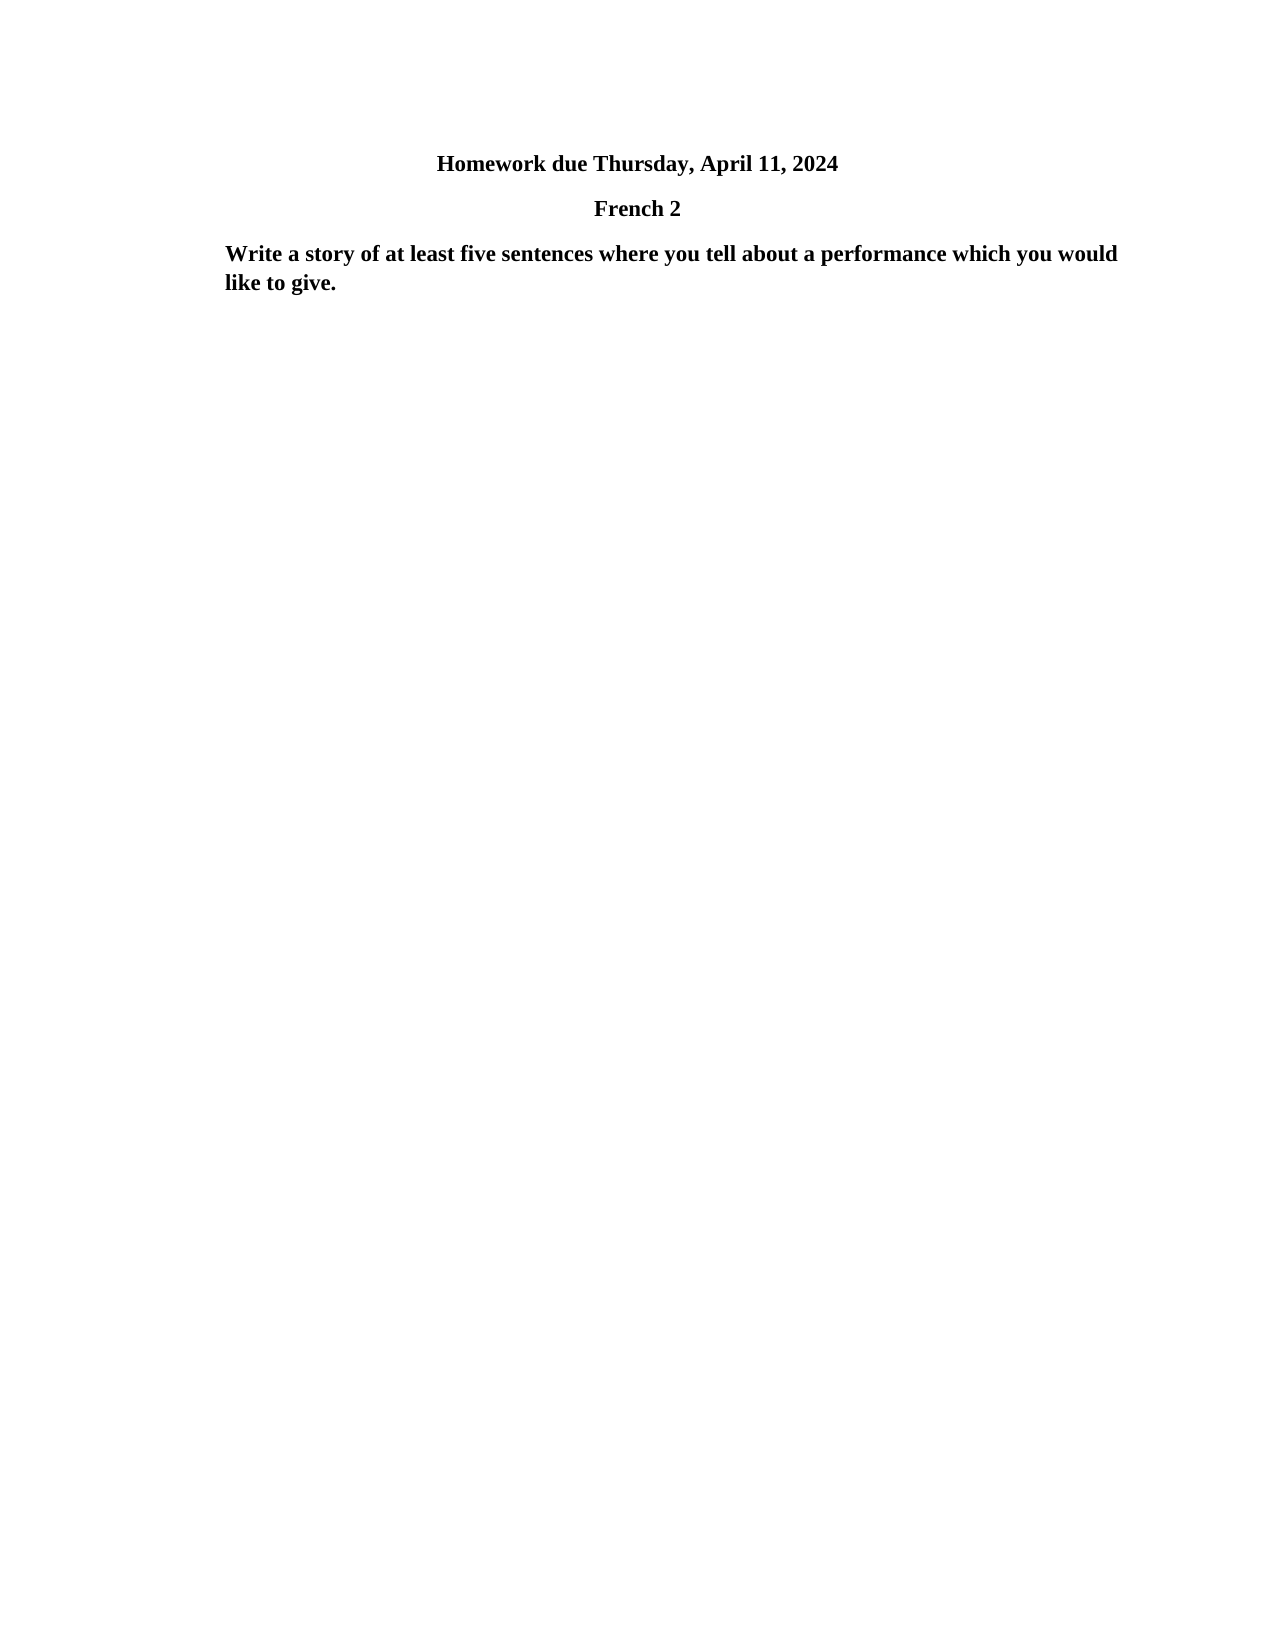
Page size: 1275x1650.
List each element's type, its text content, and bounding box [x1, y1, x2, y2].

text French 2 [150, 195, 1125, 221]
text Homework due Thursday, April 11, 2024 [150, 150, 1125, 176]
text Write a story of at least five sentences where you tell about a performance which you would like to give. [225, 240, 1125, 295]
